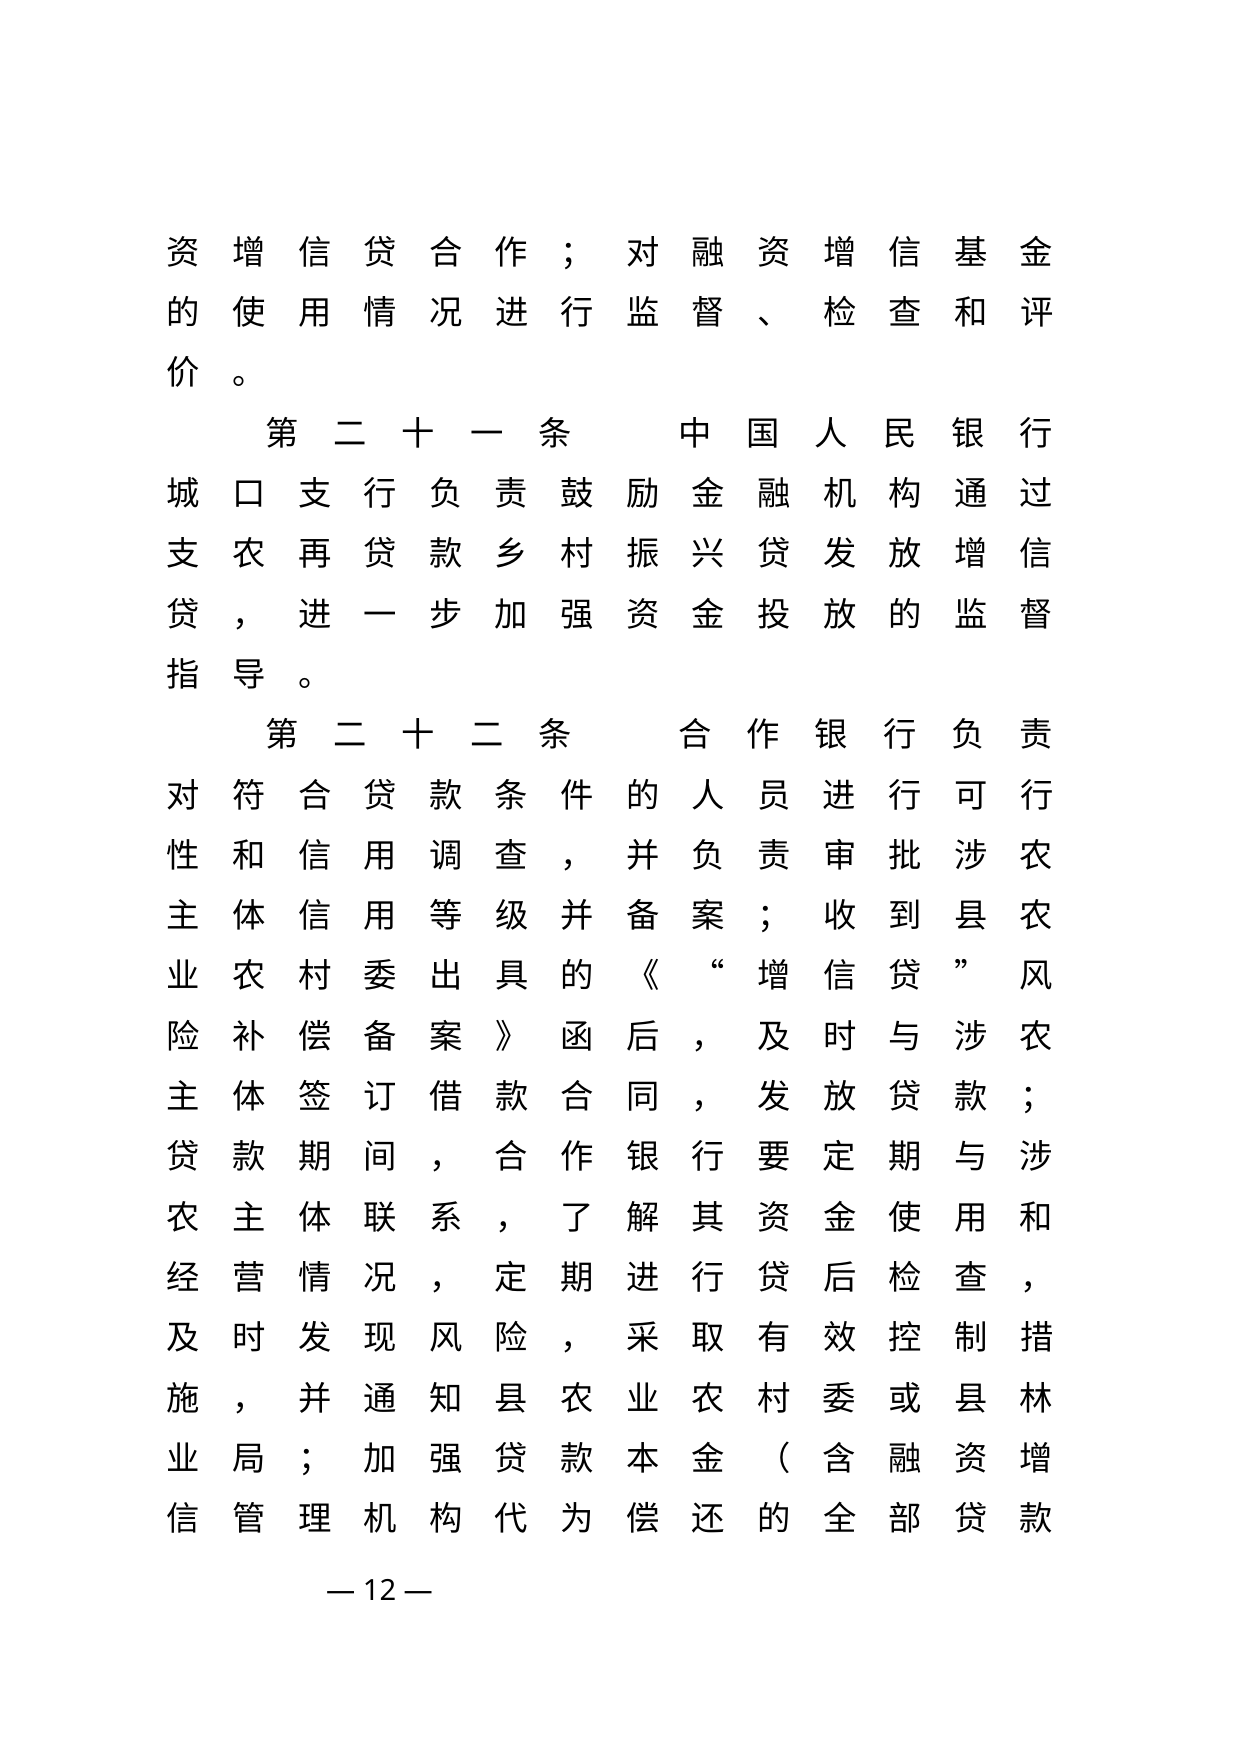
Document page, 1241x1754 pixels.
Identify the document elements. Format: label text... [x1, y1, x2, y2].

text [167, 219, 1085, 400]
text 第二十一条 中国人民银行城口支行负责鼓励金融机构通过支农再贷款乡村振兴贷发放增信贷，进一步加强资金投放的监督指导。 [167, 400, 1085, 702]
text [167, 702, 1085, 1546]
